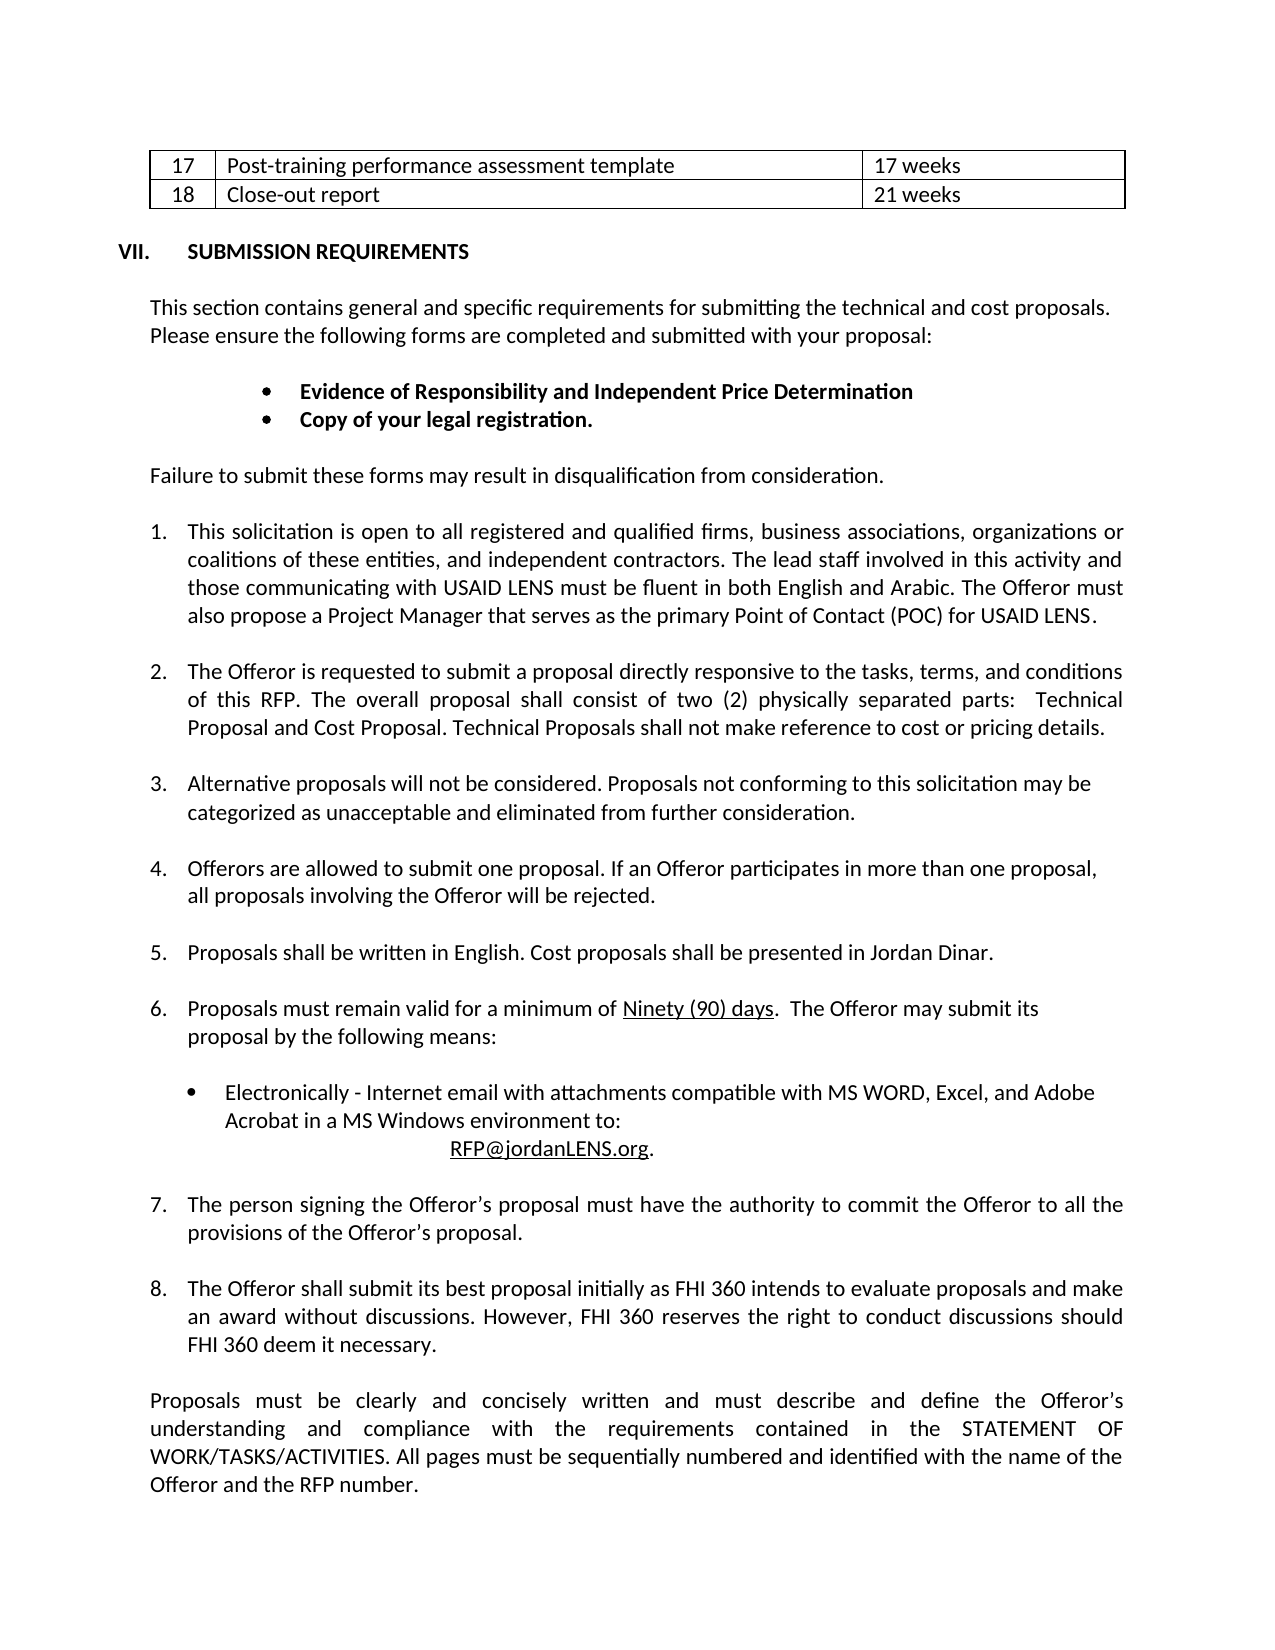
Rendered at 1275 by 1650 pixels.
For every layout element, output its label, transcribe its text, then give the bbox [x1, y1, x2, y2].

list Electronically - Internet email with attachments compatible with MS WORD, Excel, and Adobe Acrobat in a MS Windows environment to: [187, 1078, 1125, 1134]
text RFP@jordanLENS.org. [450, 1134, 1125, 1162]
table_cell 21 weeks [863, 180, 1124, 208]
list This solicitation is open to all registered and qualified firms, business associations, organizations or coalitions of these entities, and independent contractors. The lead staff involved in this activity and those communicating with USAID LENS must be fluent in both English and Arabic. The Offeror must also propose a Project Manager that serves as the primary Point of Contact (POC) for USAID LENS. [150, 517, 1125, 629]
list The person signing the Offeror’s proposal must have the authority to commit the Offeror to all the provisions of the Offeror’s proposal. [150, 1190, 1125, 1246]
text SUBMISSION REQUIREMENTS [150, 237, 1125, 265]
subtitle Proposals must remain valid for a minimum of Ninety (90) days. The Offeror may submit its proposal by the following means: [150, 994, 1125, 1050]
list Evidence of Responsibility and Independent Price Determination [262, 377, 1125, 405]
table_cell 17 [151, 151, 215, 179]
table_cell Post-training performance assessment template [216, 151, 862, 179]
text Failure to submit these forms may result in disqualification from consideration. [150, 461, 1125, 489]
list Proposals must be clearly and concisely written and must describe and define the Offeror’s understanding and compliance with the requirements contained in the STATEMENT OF WORK/TASKS/ACTIVITIES. All pages must be sequentially numbered and identified with the name of the Offeror and the RFP number. [150, 1386, 1125, 1498]
list The Offeror shall submit its best proposal initially as FHI 360 intends to evaluate proposals and make an award without discussions. However, FHI 360 reserves the right to conduct discussions should FHI 360 deem it necessary. [150, 1274, 1125, 1358]
table_cell 18 [151, 180, 215, 208]
subtitle Offerors are allowed to submit one proposal. If an Offeror participates in more than one proposal, all proposals involving the Offeror will be rejected. [150, 854, 1125, 910]
table_cell 17 weeks [863, 151, 1124, 179]
list Copy of your legal registration. [262, 405, 1125, 433]
text This section contains general and specific requirements for submitting the technical and cost proposals. Please ensure the following forms are completed and submitted with your proposal: [150, 293, 1125, 349]
table_cell Close-out report [216, 180, 862, 208]
subtitle Alternative proposals will not be considered. Proposals not conforming to this solicitation may be categorized as unacceptable and eliminated from further consideration. [150, 769, 1125, 826]
list The Offeror is requested to submit a proposal directly responsive to the tasks, terms, and conditions of this RFP. The overall proposal shall consist of two (2) physically separated parts: Technical Proposal and Cost Proposal. Technical Proposals shall not make reference to cost or pricing details. [150, 657, 1125, 742]
subtitle Proposals shall be written in English. Cost proposals shall be presented in Jordan Dinar. [150, 938, 1125, 966]
